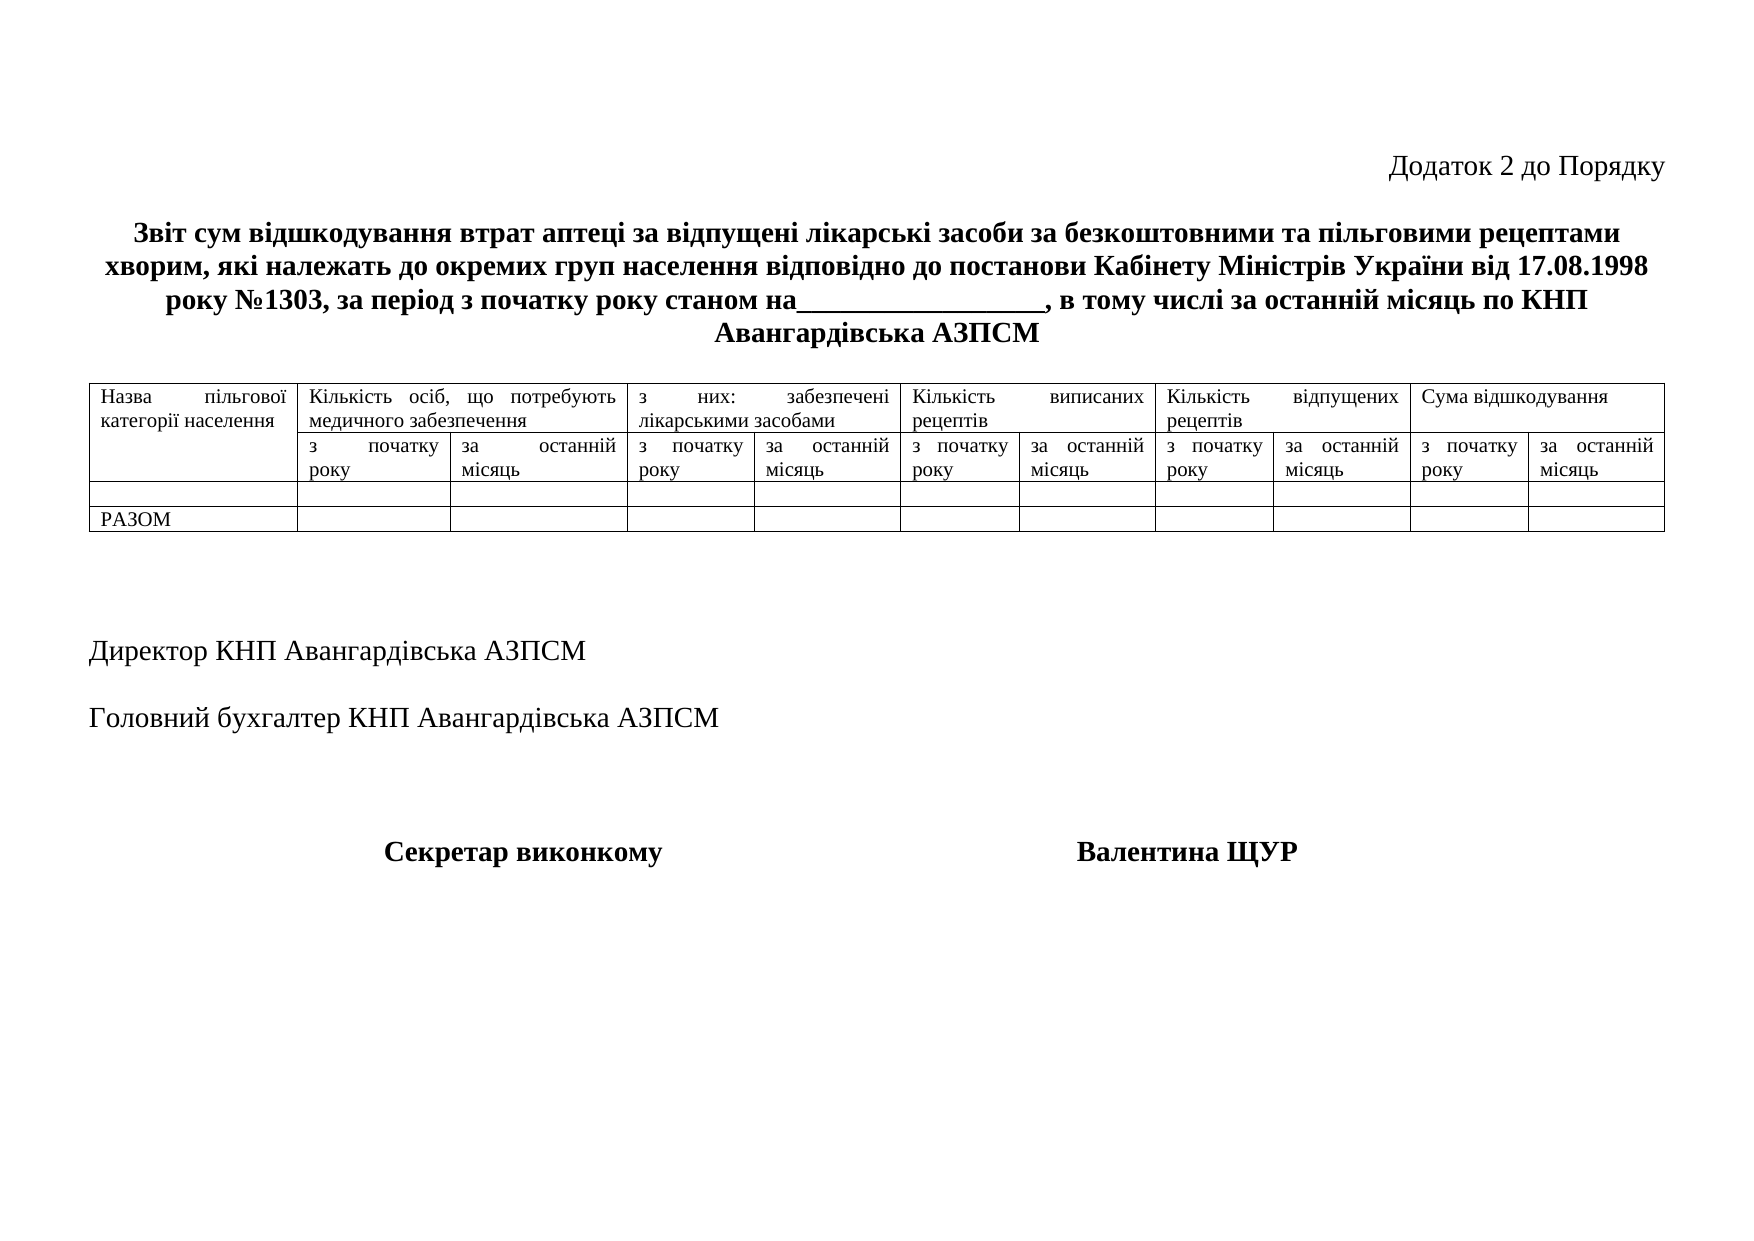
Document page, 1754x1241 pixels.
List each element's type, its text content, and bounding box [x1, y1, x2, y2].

table_cell [1411, 507, 1528, 531]
table_header Кількість відпущених рецептів [1156, 384, 1410, 432]
table_cell [628, 507, 754, 531]
table_cell [1529, 507, 1664, 531]
table_cell [298, 482, 450, 506]
table_cell [1020, 507, 1155, 531]
text Секретар виконкому Валентина ЩУР [310, 834, 1665, 867]
table_header Кількість осіб, що потребують медичного забезпечення [298, 384, 627, 432]
table_cell [628, 482, 754, 506]
text Звіт сум відшкодування втрат аптеці за відпущені лікарські засоби за безкоштовними та пільговими рецептами хворим, які належать до окремих груп населення відповідно до постанови Кабінету Міністрів України від 17.08.1998 року №1303, за період з початку року станом на_________________, в тому числі за останній місяць по КНП Авангардівська АЗПСМ [89, 215, 1665, 349]
table_cell [1274, 482, 1410, 506]
table_cell [1156, 482, 1273, 506]
table_cell [1156, 507, 1273, 531]
table_header Назва пільгової категорії населення [90, 384, 297, 481]
table_header Сума відшкодування [1411, 384, 1664, 432]
table_cell РАЗОМ [90, 507, 297, 531]
table_cell з початку року [1411, 433, 1528, 481]
text Директор КНП Авангардівська АЗПСМ [89, 633, 1665, 666]
text Головний бухгалтер КНП Авангардівська АЗПСМ [89, 700, 1665, 733]
table_cell [1411, 482, 1528, 506]
table_cell [755, 507, 900, 531]
table_cell з початку року [901, 433, 1019, 481]
table_cell [298, 507, 450, 531]
table_cell за останній місяць [755, 433, 900, 481]
table_header з них: забезпечені лікарськими засобами [628, 384, 900, 432]
table_cell [755, 482, 900, 506]
table_cell [451, 482, 627, 506]
table_header Кількість виписаних рецептів [901, 384, 1155, 432]
table_cell [1529, 482, 1664, 506]
table_cell [451, 507, 627, 531]
table_cell за останній місяць [451, 433, 627, 481]
table_cell [90, 482, 297, 506]
table_cell за останній місяць [1529, 433, 1664, 481]
table_cell з початку року [1156, 433, 1273, 481]
text Додаток 2 до Порядку [89, 148, 1665, 181]
table_cell [901, 482, 1019, 506]
table_cell [1020, 482, 1155, 506]
table_cell з початку року [298, 433, 450, 481]
table_cell за останній місяць [1020, 433, 1155, 481]
table_cell за останній місяць [1274, 433, 1410, 481]
table_cell [901, 507, 1019, 531]
table_cell [1274, 507, 1410, 531]
table_cell з початку року [628, 433, 754, 481]
